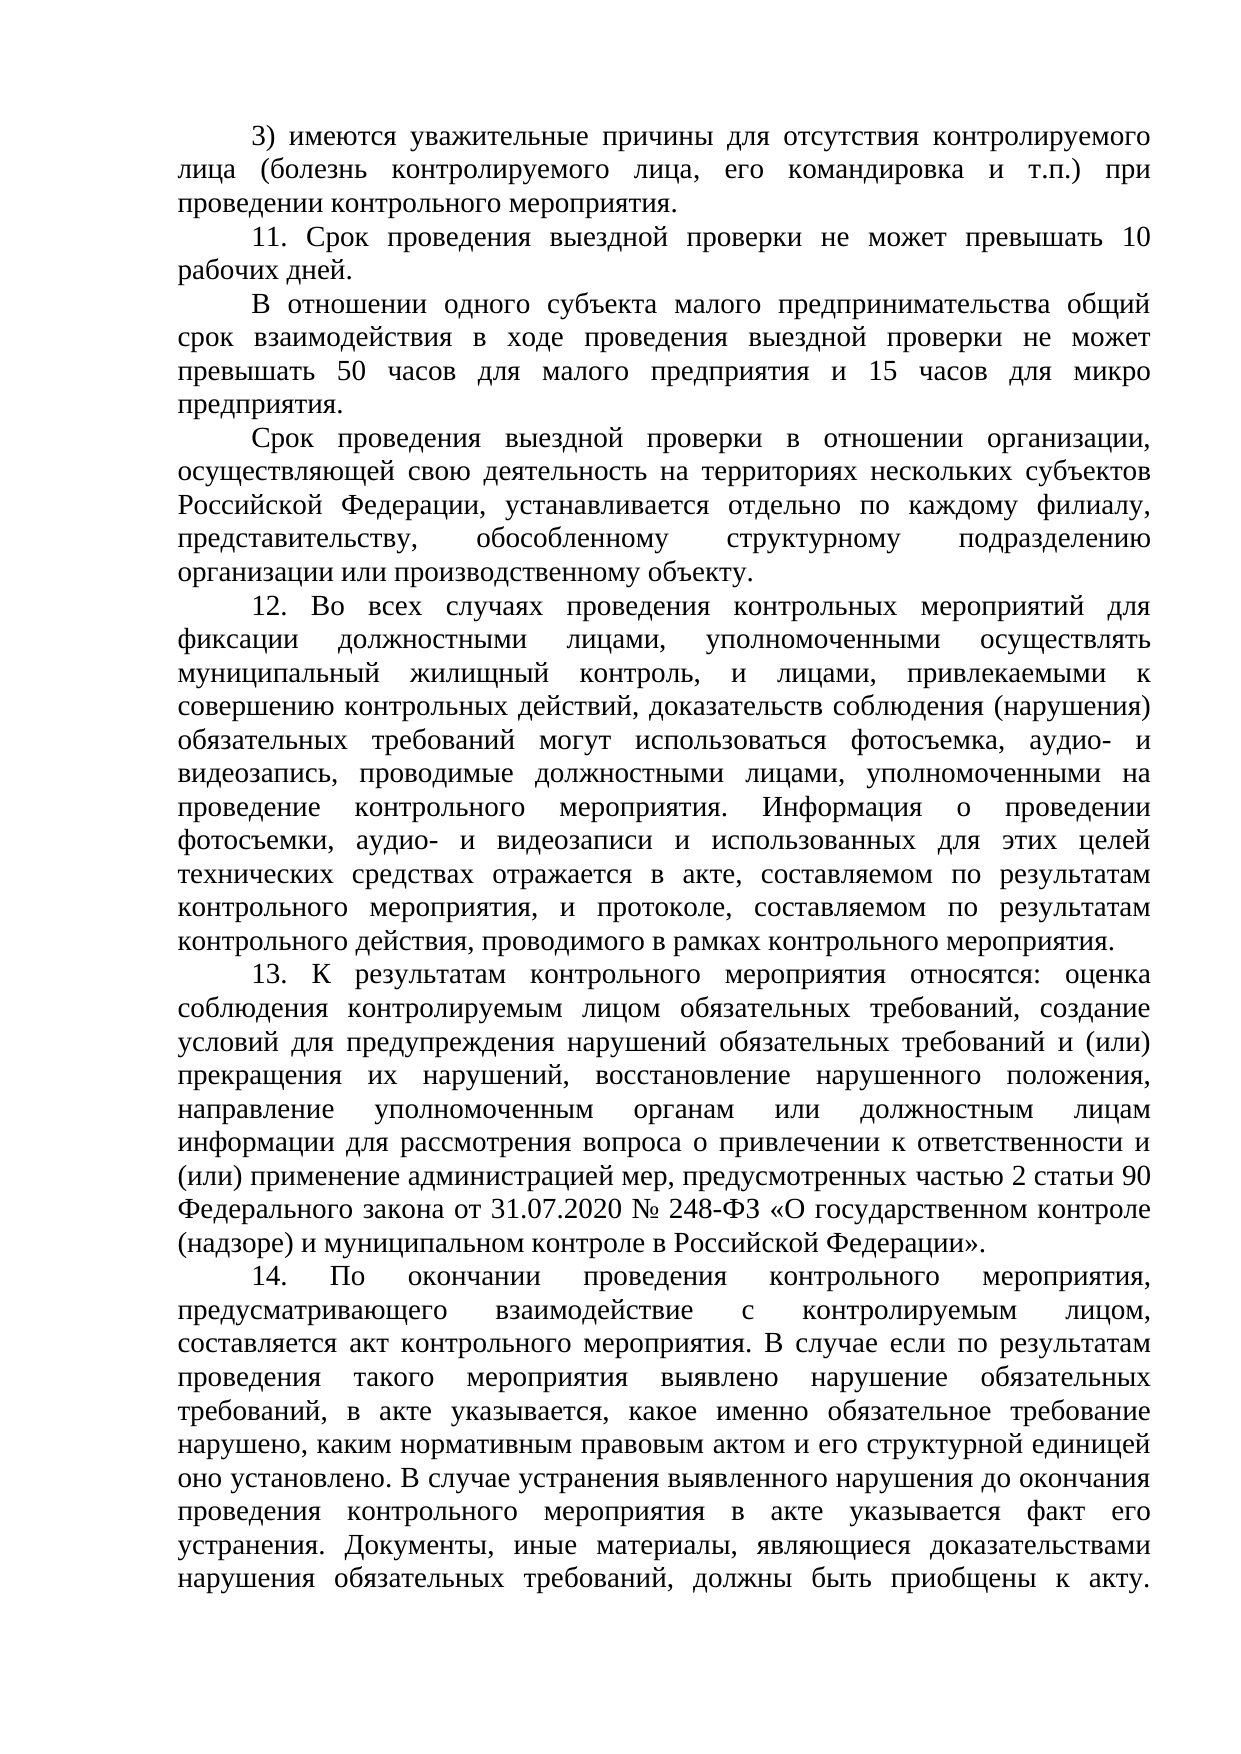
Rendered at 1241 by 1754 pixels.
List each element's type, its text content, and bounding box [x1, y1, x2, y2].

text 11. Срок проведения выездной проверки не может превышать 10 рабочих дней. [177, 219, 1152, 286]
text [177, 1258, 1152, 1594]
text 13. К результатам контрольного мероприятия относятся: оценка соблюдения контролируемым лицом обязательных требований, создание условий для предупреждения нарушений обязательных требований и (или) прекращения их нарушений, восстановление нарушенного положения, направление уполномоченным органам или должностным лицам информации для рассмотрения вопроса о привлечении к ответственности и (или) применение администрацией мер, предусмотренных частью 2 статьи 90 Федерального закона от 31.07.2020 № 248-ФЗ «О государственном контроле (надзоре) и муниципальном контроле в Российской Федерации». [177, 957, 1152, 1258]
text 12. Во всех случаях проведения контрольных мероприятий для фиксации должностными лицами, уполномоченными осуществлять муниципальный жилищный контроль, и лицами, привлекаемыми к совершению контрольных действий, доказательств соблюдения (нарушения) обязательных требований могут использоваться фотосъемка, аудио- и видеозапись, проводимые должностными лицами, уполномоченными на проведение контрольного мероприятия. Информация о проведении фотосъемки, аудио- и видеозаписи и использованных для этих целей технических средствах отражается в акте, составляемом по результатам контрольного мероприятия, и протоколе, составляемом по результатам контрольного действия, проводимого в рамках контрольного мероприятия. [177, 588, 1152, 957]
text Срок проведения выездной проверки в отношении организации, осуществляющей свою деятельность на территориях нескольких субъектов Российской Федерации, устанавливается отдельно по каждому филиалу, представительству, обособленному структурному подразделению организации или производственному объекту. [177, 420, 1152, 588]
text В отношении одного субъекта малого предпринимательства общий срок взаимодействия в ходе проведения выездной проверки не может превышать 50 часов для малого предприятия и 15 часов для микро предприятия. [177, 286, 1152, 420]
text 3) имеются уважительные причины для отсутствия контролируемого лица (болезнь контролируемого лица, его командировка и т.п.) при проведении контрольного мероприятия. [177, 118, 1152, 219]
